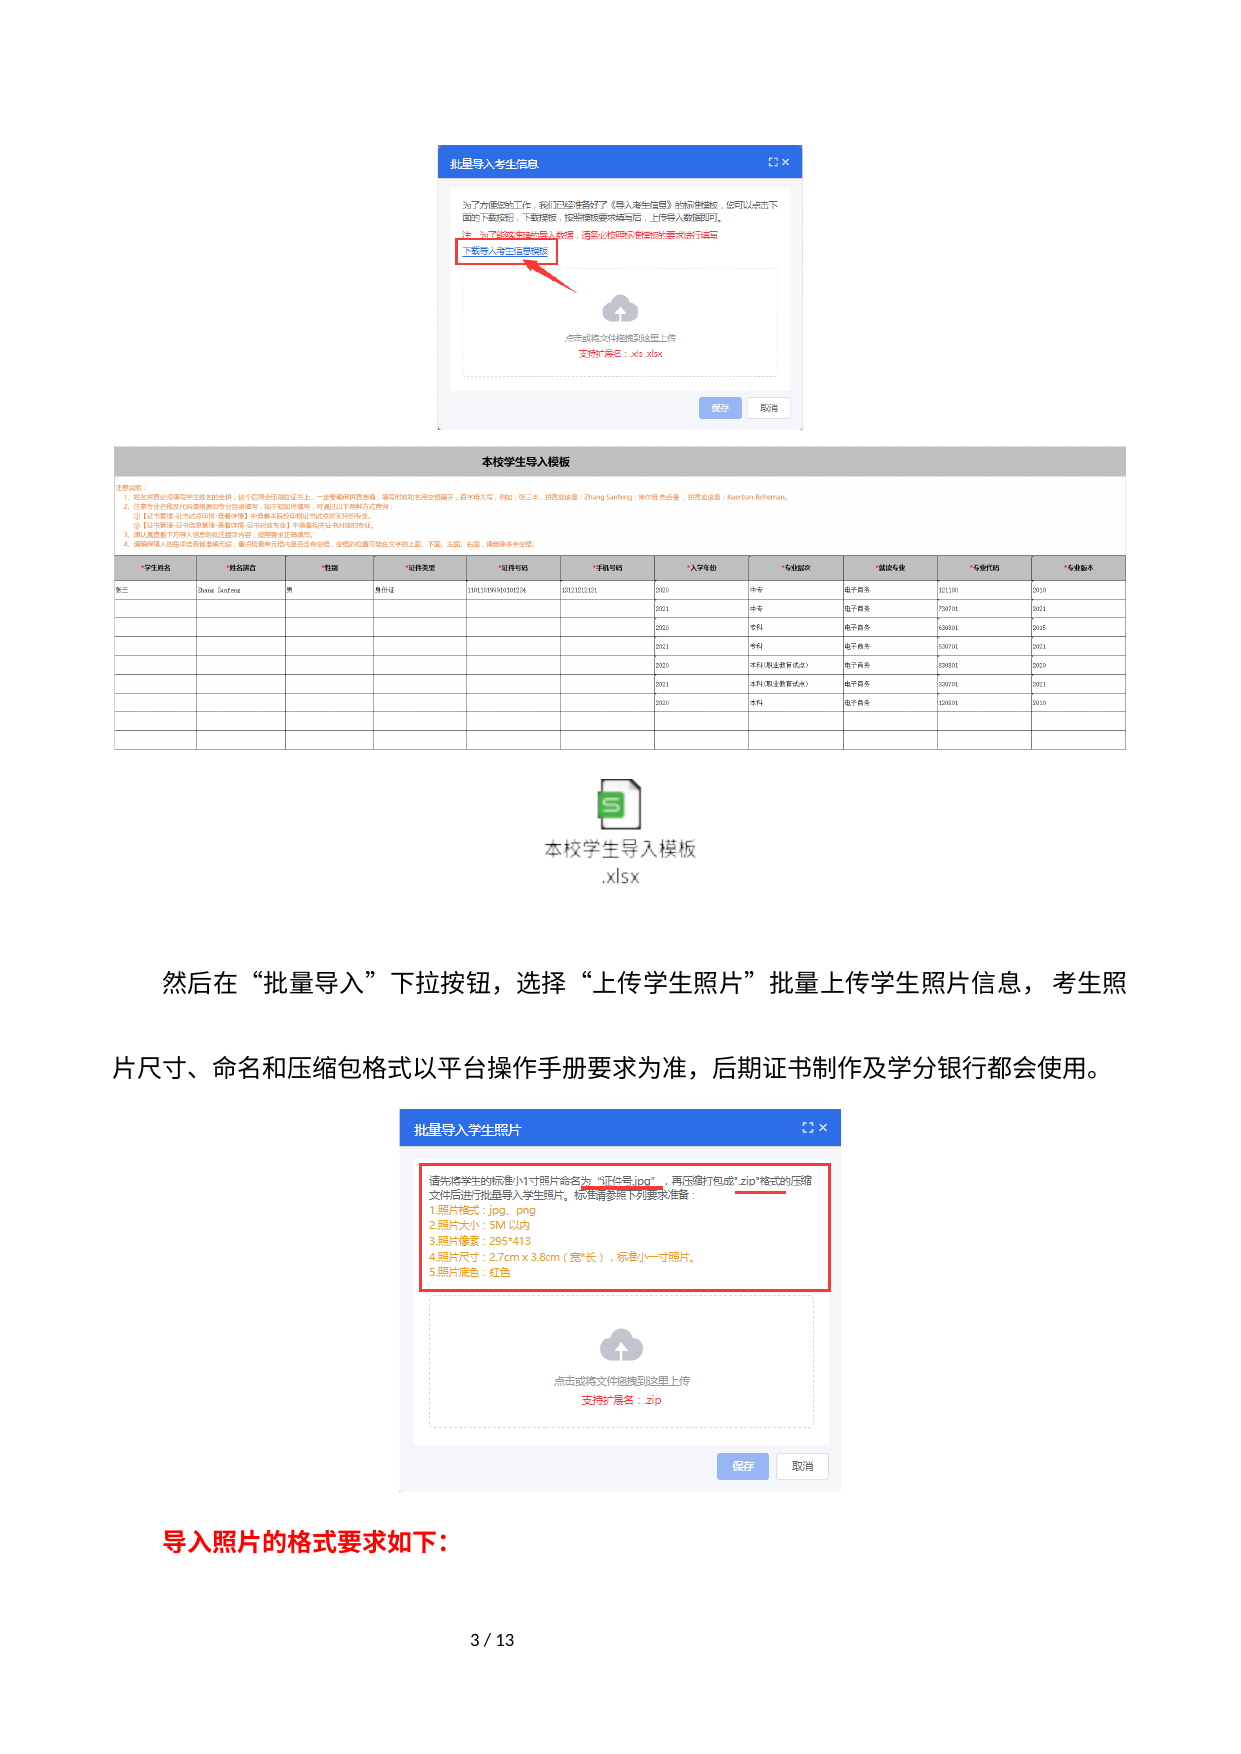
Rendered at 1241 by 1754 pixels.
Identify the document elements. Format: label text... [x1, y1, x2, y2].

text 然后在“批量导入”下拉按钮，选择“上传学生照片”批量上传学生照片信息，考生照片尺寸、命名和压缩包格式以平台操作手册要求为准，后期证书制作及学分银行都会使用。 [112, 949, 1128, 1099]
picture [114, 446, 1126, 750]
picture [399, 1109, 841, 1492]
text 导入照片的格式要求如下： [112, 1508, 1128, 1573]
picture [437, 145, 803, 430]
